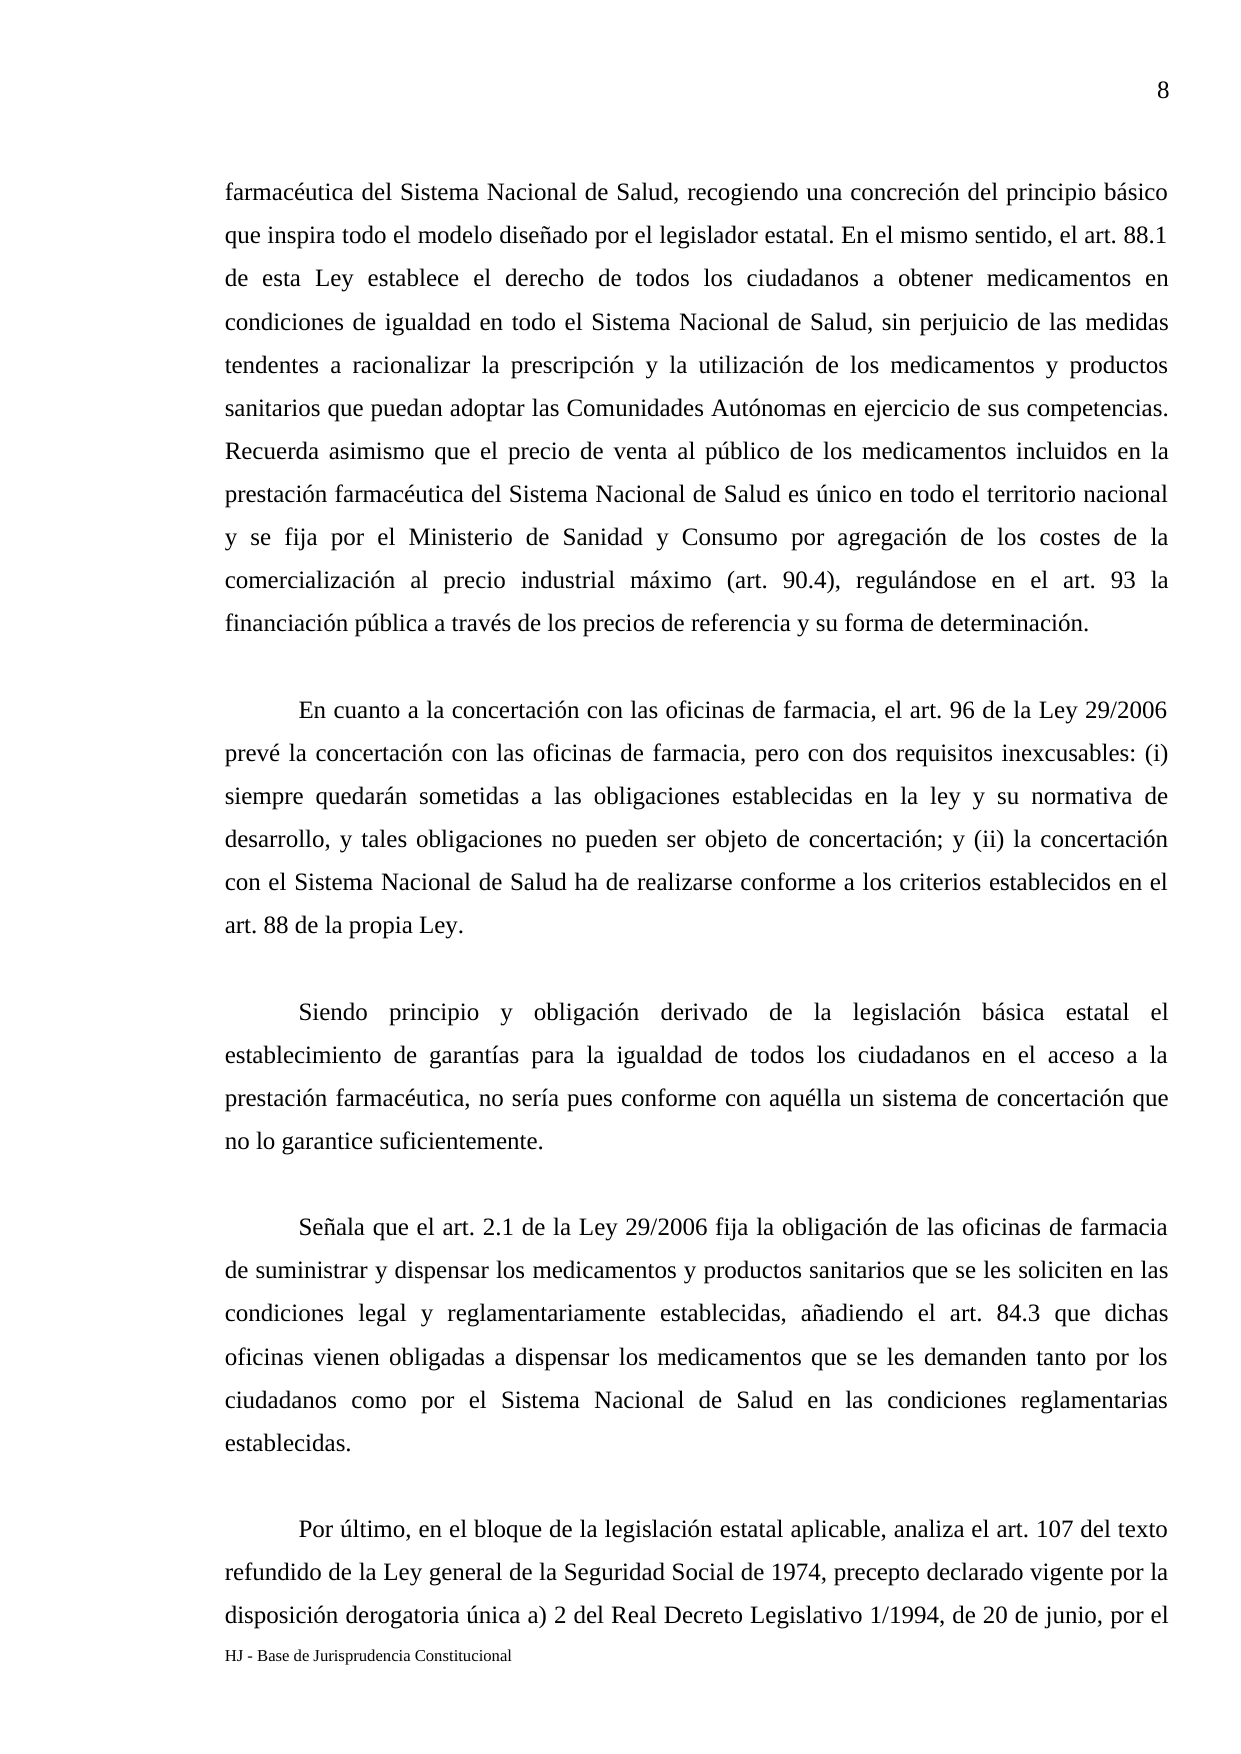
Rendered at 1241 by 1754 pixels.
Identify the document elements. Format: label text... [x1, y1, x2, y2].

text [224, 177, 1169, 637]
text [224, 1514, 1169, 1629]
text Siendo principio y obligación derivado de la legislación básica estatal el establecimiento de garantías para la igualdad de todos los ciudadanos en el acceso a la prestación farmacéutica, no sería pues conforme con aquélla un sistema de concertación que no lo garantice suficientemente. [224, 997, 1169, 1155]
text En cuanto a la concertación con las oficinas de farmacia, el art. 96 de la Ley 29/2006 prevé la concertación con las oficinas de farmacia, pero con dos requisitos inexcusables: (i) siempre quedarán sometidas a las obligaciones establecidas en la ley y su normativa de desarrollo, y tales obligaciones no pueden ser objeto de concertación; y (ii) la concertación con el Sistema Nacional de Salud ha de realizarse conforme a los criterios establecidos en el art. 88 de la propia Ley. [224, 695, 1169, 939]
text Señala que el art. 2.1 de la Ley 29/2006 fija la obligación de las oficinas de farmacia de suministrar y dispensar los medicamentos y productos sanitarios que se les soliciten en las condiciones legal y reglamentariamente establecidas, añadiendo el art. 84.3 que dichas oficinas vienen obligadas a dispensar los medicamentos que se les demanden tanto por los ciudadanos como por el Sistema Nacional de Salud en las condiciones reglamentarias establecidas. [224, 1212, 1169, 1457]
